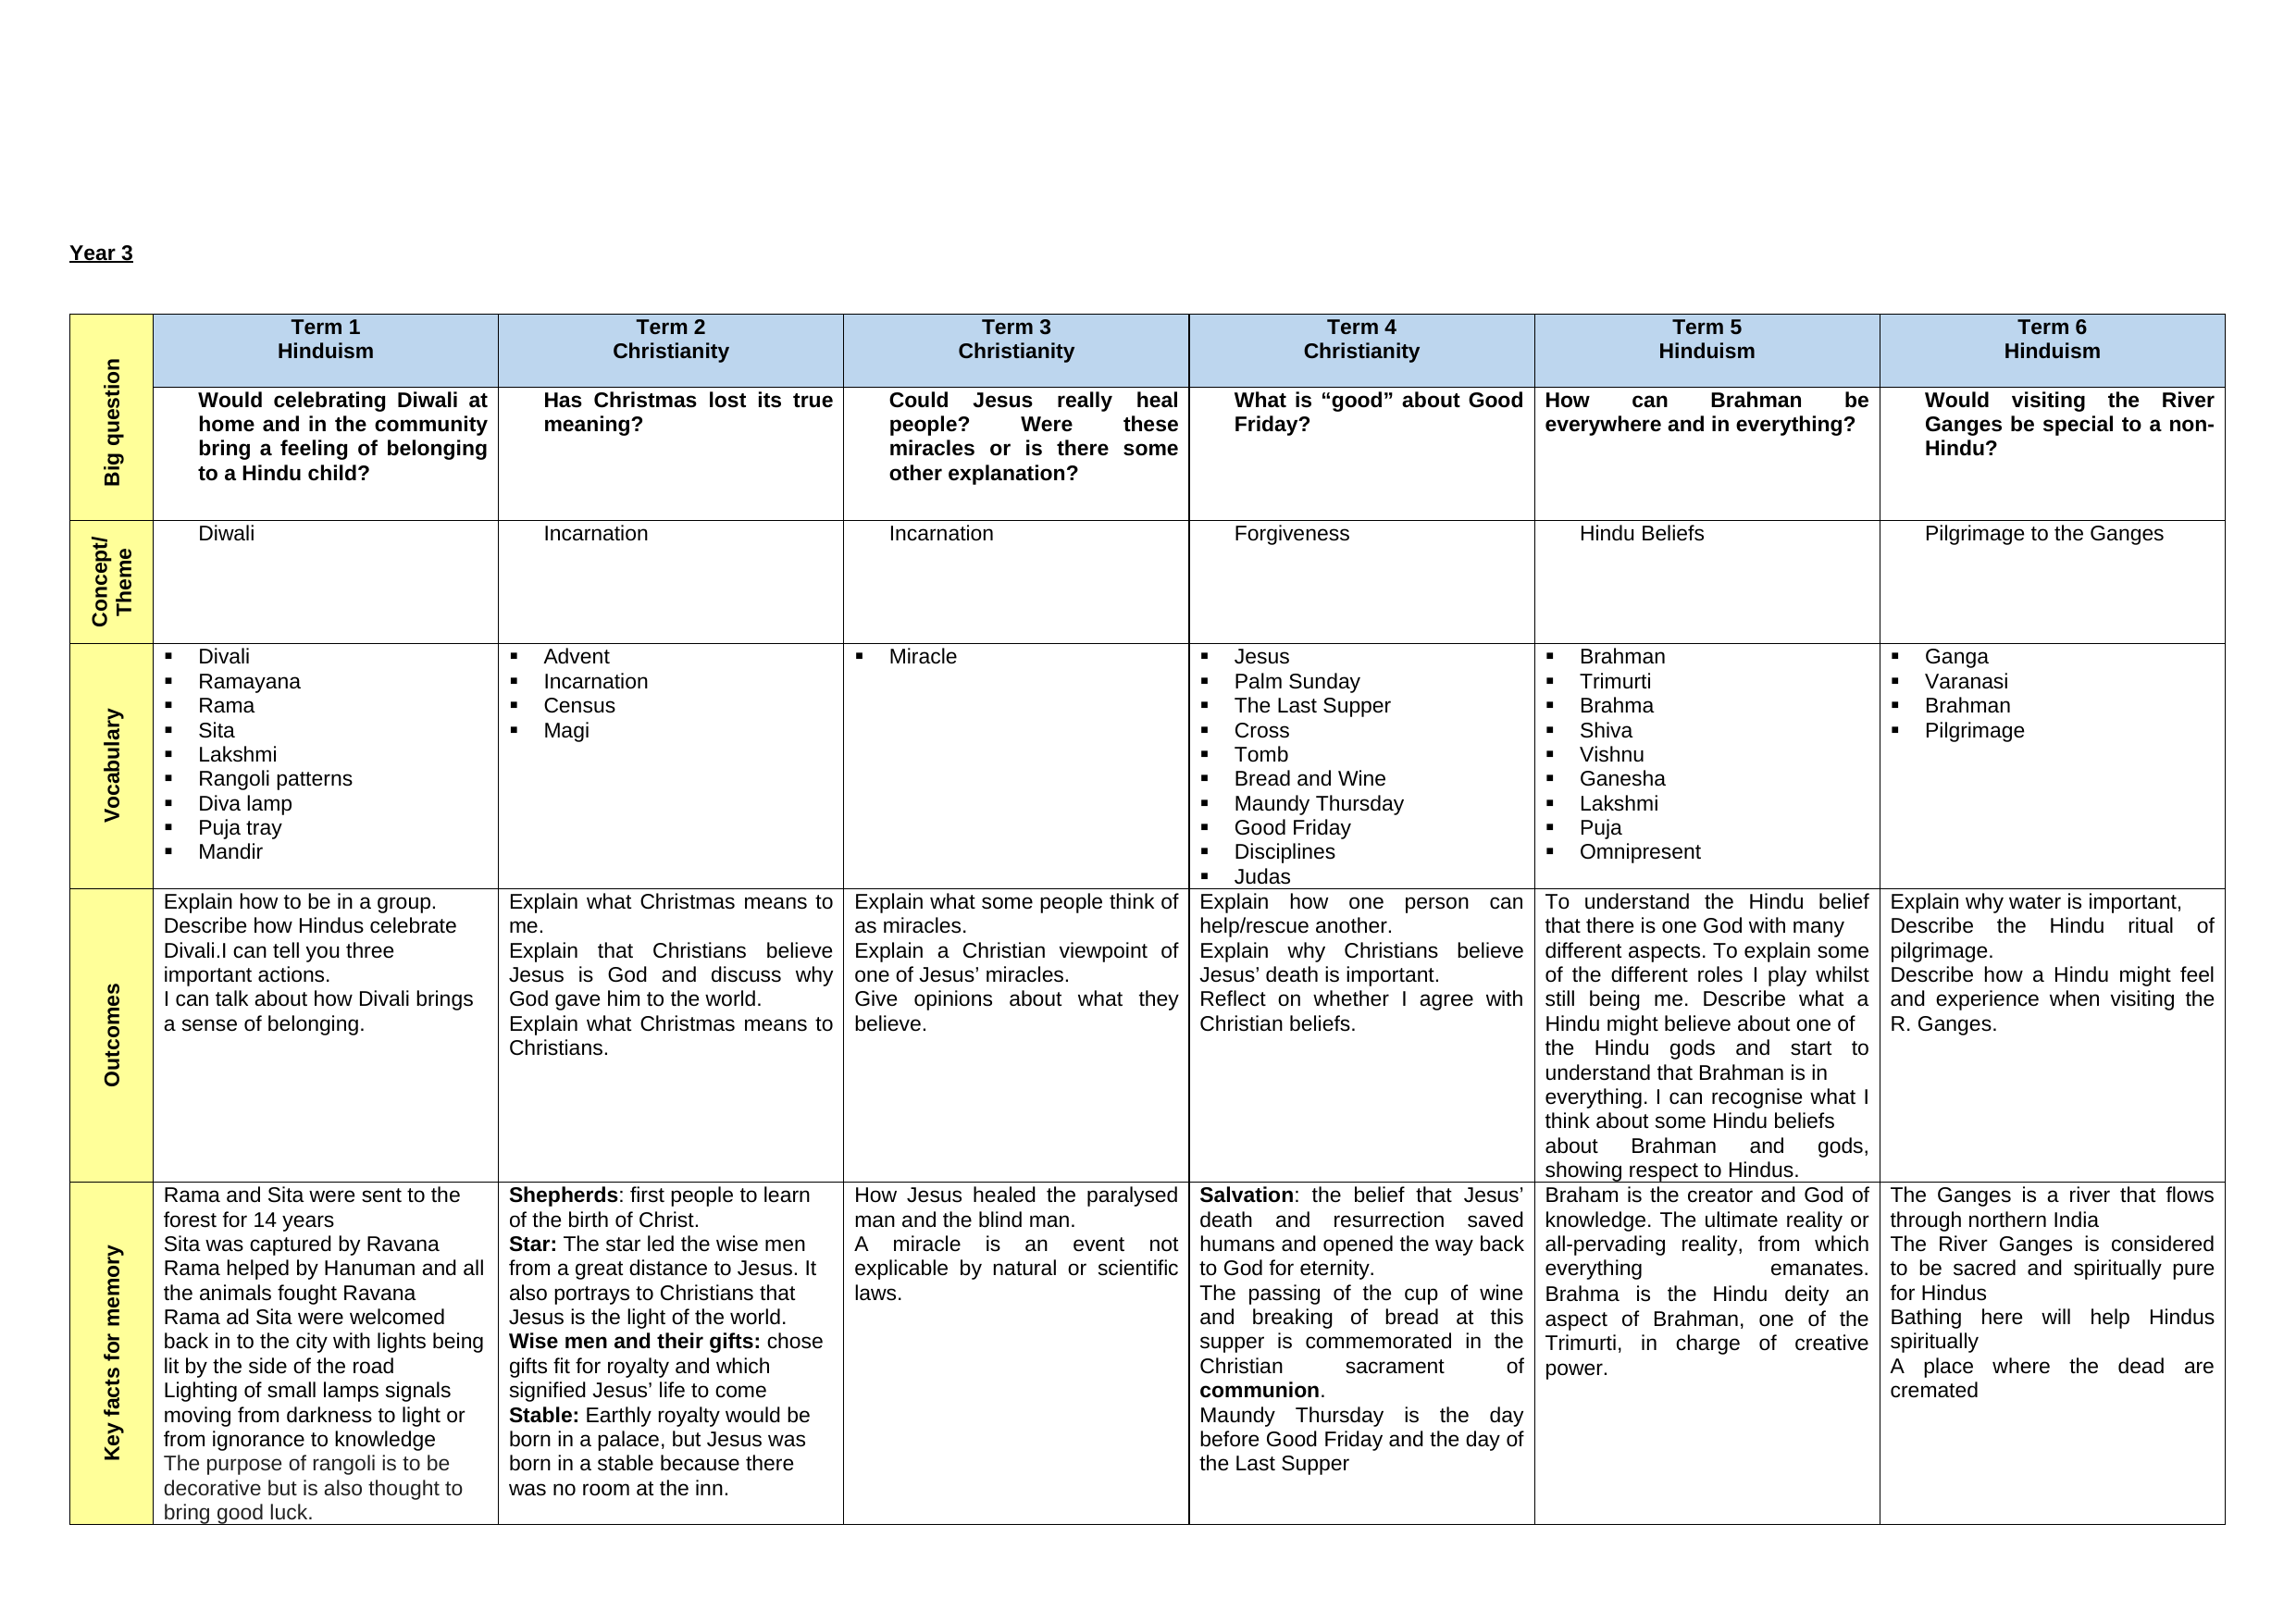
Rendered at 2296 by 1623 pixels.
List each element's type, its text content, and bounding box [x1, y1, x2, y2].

table_cell Explain how to be in a group. Describe how Hindus celebrate Divali.I can tell you three important actions. I can talk about how Divali brings a sense of belonging. [154, 889, 498, 1182]
table_cell Explain what Christmas means to me. Explain that Christians believe Jesus is God and discuss why God gave him to the world. Explain what Christmas means to Christians. [499, 889, 843, 1182]
table_cell The Ganges is a river that flows through northern India The River Ganges is considered to be sacred and spiritually pure for Hindus Bathing here will help Hindus spiritually A place where the dead are cremated [1880, 1183, 2225, 1524]
table_header Term 2 Christianity [499, 315, 843, 387]
table_cell Shepherds: first people to learn of the birth of Christ. Star: The star led the wise men from a great distance to Jesus. It also portrays to Christians that Jesus is the light of the world. Wise men and their gifts: chose gifts fit for royalty and which signified Jesus’ life to come Stable: Earthly royalty would be born in a palace, but Jesus was born in a stable because there was no room at the inn. [499, 1183, 843, 1524]
table_header Term 4 Christianity [1190, 315, 1534, 387]
table_cell Incarnation [844, 521, 1188, 643]
text Year 3 [69, 240, 2226, 265]
table_cell Forgiveness [1190, 521, 1534, 643]
table_cell Advent Incarnation Census Magi [499, 644, 843, 888]
table_header Term 6 Hinduism [1880, 315, 2225, 387]
table_cell Salvation: the belief that Jesus’ death and resurrection saved humans and opened the way back to God for eternity. The passing of the cup of wine and breaking of bread at this supper is commemorated in the Christian sacrament of communion. Maundy Thursday is the day before Good Friday and the day of the Last Supper [1190, 1183, 1534, 1524]
table_cell Pilgrimage to the Ganges [1880, 521, 2225, 643]
table_cell Rama and Sita were sent to the forest for 14 years Sita was captured by Ravana Rama helped by Hanuman and all the animals fought Ravana Rama ad Sita were welcomed back in to the city with lights being lit by the side of the road Lighting of small lamps signals moving from darkness to light or from ignorance to knowledge The purpose of rangoli is to be decorative but is also thought to bring good luck. [154, 1183, 498, 1524]
table_cell What is “good” about Good Friday? [1190, 388, 1534, 520]
table_header Term 5 Hinduism [1535, 315, 1880, 387]
table_cell Key facts for memory [70, 1183, 153, 1524]
table_cell Ganga Varanasi Brahman Pilgrimage [1880, 644, 2225, 888]
table_cell Vocabulary [70, 644, 153, 888]
table_cell Explain how one person can help/rescue another. Explain why Christians believe Jesus’ death is important. Reflect on whether I agree with Christian beliefs. [1190, 889, 1534, 1182]
table_cell Incarnation [499, 521, 843, 643]
table_header Term 1 Hinduism [154, 315, 498, 387]
table_cell To understand the Hindu belief that there is one God with many different aspects. To explain some of the different roles I play whilst still being me. Describe what a Hindu might believe about one of the Hindu gods and start to understand that Brahman is in everything. I can recognise what I think about some Hindu beliefs about Brahman and gods, showing respect to Hindus. [1535, 889, 1880, 1182]
table_cell Miracle [844, 644, 1188, 888]
table_cell Outcomes [70, 889, 153, 1182]
table_cell How Jesus healed the paralysed man and the blind man. A miracle is an event not explicable by natural or scientific laws. [844, 1183, 1188, 1524]
table_cell Brahman Trimurti Brahma Shiva Vishnu Ganesha Lakshmi Puja Omnipresent [1535, 644, 1880, 888]
table_cell Jesus Palm Sunday The Last Supper Cross Tomb Bread and Wine Maundy Thursday Good Friday Disciplines Judas [1190, 644, 1534, 888]
table_cell Hindu Beliefs [1535, 521, 1880, 643]
table_cell Explain what some people think of as miracles. Explain a Christian viewpoint of one of Jesus’ miracles. Give opinions about what they believe. [844, 889, 1188, 1182]
table_cell Would visiting the River Ganges be special to a non-Hindu? [1880, 388, 2225, 520]
table_cell How can Brahman be everywhere and in everything? [1535, 388, 1880, 520]
table_cell Diwali [154, 521, 498, 643]
table_cell Concept/ Theme [70, 521, 153, 643]
table_header Big question [70, 315, 153, 520]
table_cell Divali Ramayana Rama Sita Lakshmi Rangoli patterns Diva lamp Puja tray Mandir [154, 644, 498, 888]
table_cell Could Jesus really heal people? Were these miracles or is there some other explanation? [844, 388, 1188, 520]
table_header Term 3 Christianity [844, 315, 1188, 387]
table_cell Would celebrating Diwali at home and in the community bring a feeling of belonging to a Hindu child? [154, 388, 498, 520]
table_cell Braham is the creator and God of knowledge. The ultimate reality or all-pervading reality, from which everything emanates. Brahma is the Hindu deity an aspect of Brahman, one of the Trimurti, in charge of creative power. [1535, 1183, 1880, 1524]
table_cell Explain why water is important, Describe the Hindu ritual of pilgrimage. Describe how a Hindu might feel and experience when visiting the R. Ganges. [1880, 889, 2225, 1182]
table_cell Has Christmas lost its true meaning? [499, 388, 843, 520]
